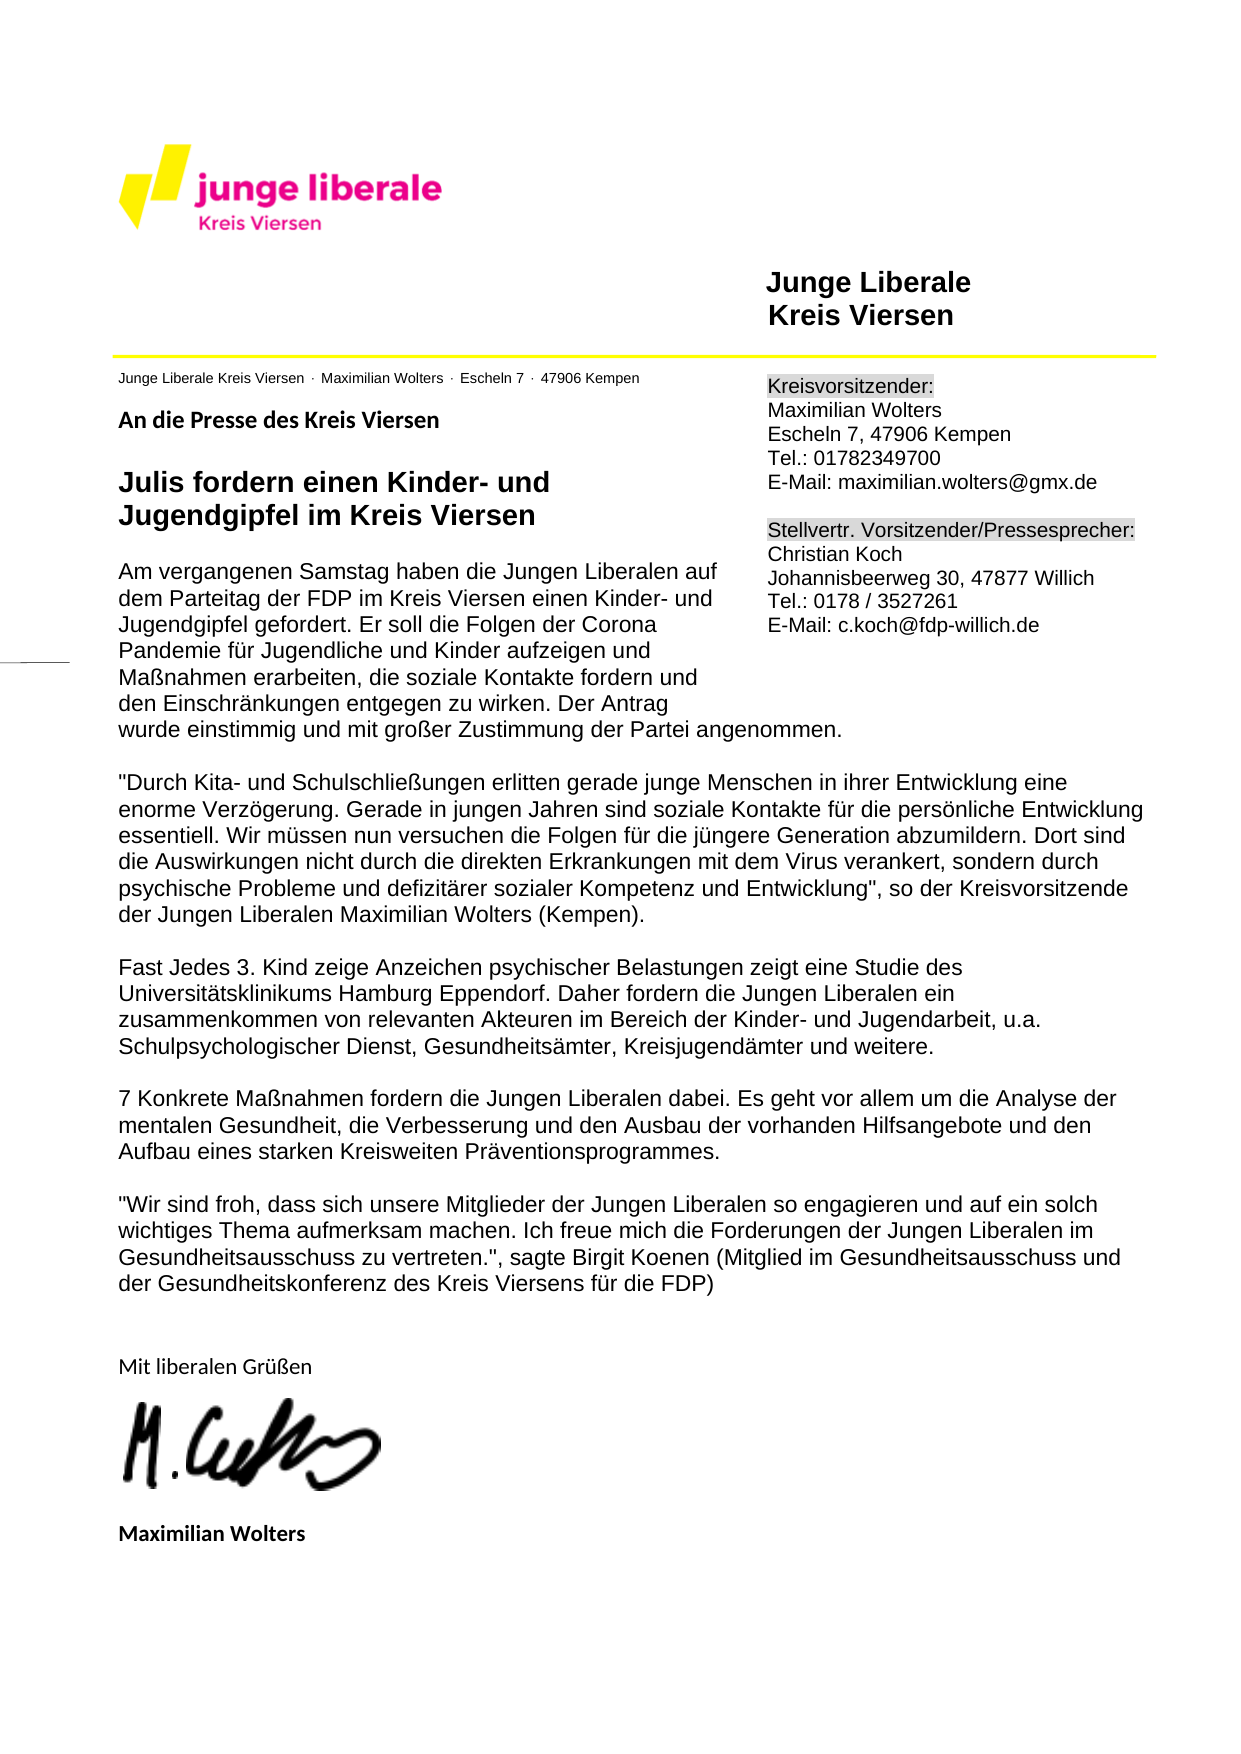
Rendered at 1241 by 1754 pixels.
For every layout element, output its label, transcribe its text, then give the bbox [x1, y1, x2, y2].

picture [186, 1398, 381, 1491]
text Fast Jedes 3. Kind zeige Anzeichen psychischer Belastungen zeigt eine Studie des Universitätsklinikums Hamburg Eppendorf. Daher fordern die Jungen Liberalen ein zusammenkommen von relevanten Akteuren im Bereich der Kinder- und Jugendarbeit, u.a. Schulpsychologischer Dienst, Gesundheitsämter, Kreisjugendämter und weitere. [118, 954, 1152, 1059]
text "Durch Kita- und Schulschließungen erlitten gerade junge Menschen in ihrer Entwicklung eine enorme Verzögerung. Gerade in jungen Jahren sind soziale Kontakte für die persönliche Entwicklung essentiell. Wir müssen nun versuchen die Folgen für die jüngere Generation abzumildern. Dort sind die Auswirkungen nicht durch die direkten Erkrankungen mit dem Virus verankert, sondern durch psychische Probleme und defizitärer sozialer Kompetenz und Entwicklung", so der Kreisvorsitzende der Jungen Liberalen Maximilian Wolters (Kempen). [118, 769, 1152, 927]
picture [123, 1402, 161, 1489]
text Julis fordern einen Kinder- und Jugendgipfel im Kreis Viersen [118, 465, 1152, 532]
text "Wir sind froh, dass sich unsere Mitglieder der Jungen Liberalen so engagieren und auf ein solch wichtiges Thema aufmerksam machen. Ich freue mich die Forderungen der Jungen Liberalen im Gesundheitsausschuss zu vertreten.", sagte Birgit Koenen (Mitglied im Gesundheitsausschuss und der Gesundheitskonferenz des Kreis Viersens für die FDP) [118, 1191, 1152, 1296]
picture [118, 121, 465, 265]
text An die Presse des Kreis Viersen [118, 404, 1152, 434]
text Mit liberalen Grüßen [118, 1352, 1152, 1407]
picture [172, 1471, 178, 1479]
text Am vergangenen Samstag haben die Jungen Liberalen auf dem Parteitag der FDP im Kreis Viersen einen Kinder- und Jugendgipfel gefordert. Er soll die Folgen der Corona Pandemie für Jugendliche und Kinder aufzeigen und Maßnahmen erarbeiten, die soziale Kontakte fordern und den Einschränkungen entgegen zu wirken. Der Antrag wurde einstimmig und mit großer Zustimmung der Partei angenommen. [118, 558, 1152, 743]
text 7 Konkrete Maßnahmen fordern die Jungen Liberalen dabei. Es geht vor allem um die Analyse der mentalen Gesundheit, die Verbesserung und den Ausbau der vorhanden Hilfsangebote und den Aufbau eines starken Kreisweiten Präventionsprogrammes. [118, 1085, 1152, 1164]
text Maximilian Wolters [118, 1519, 1152, 1547]
